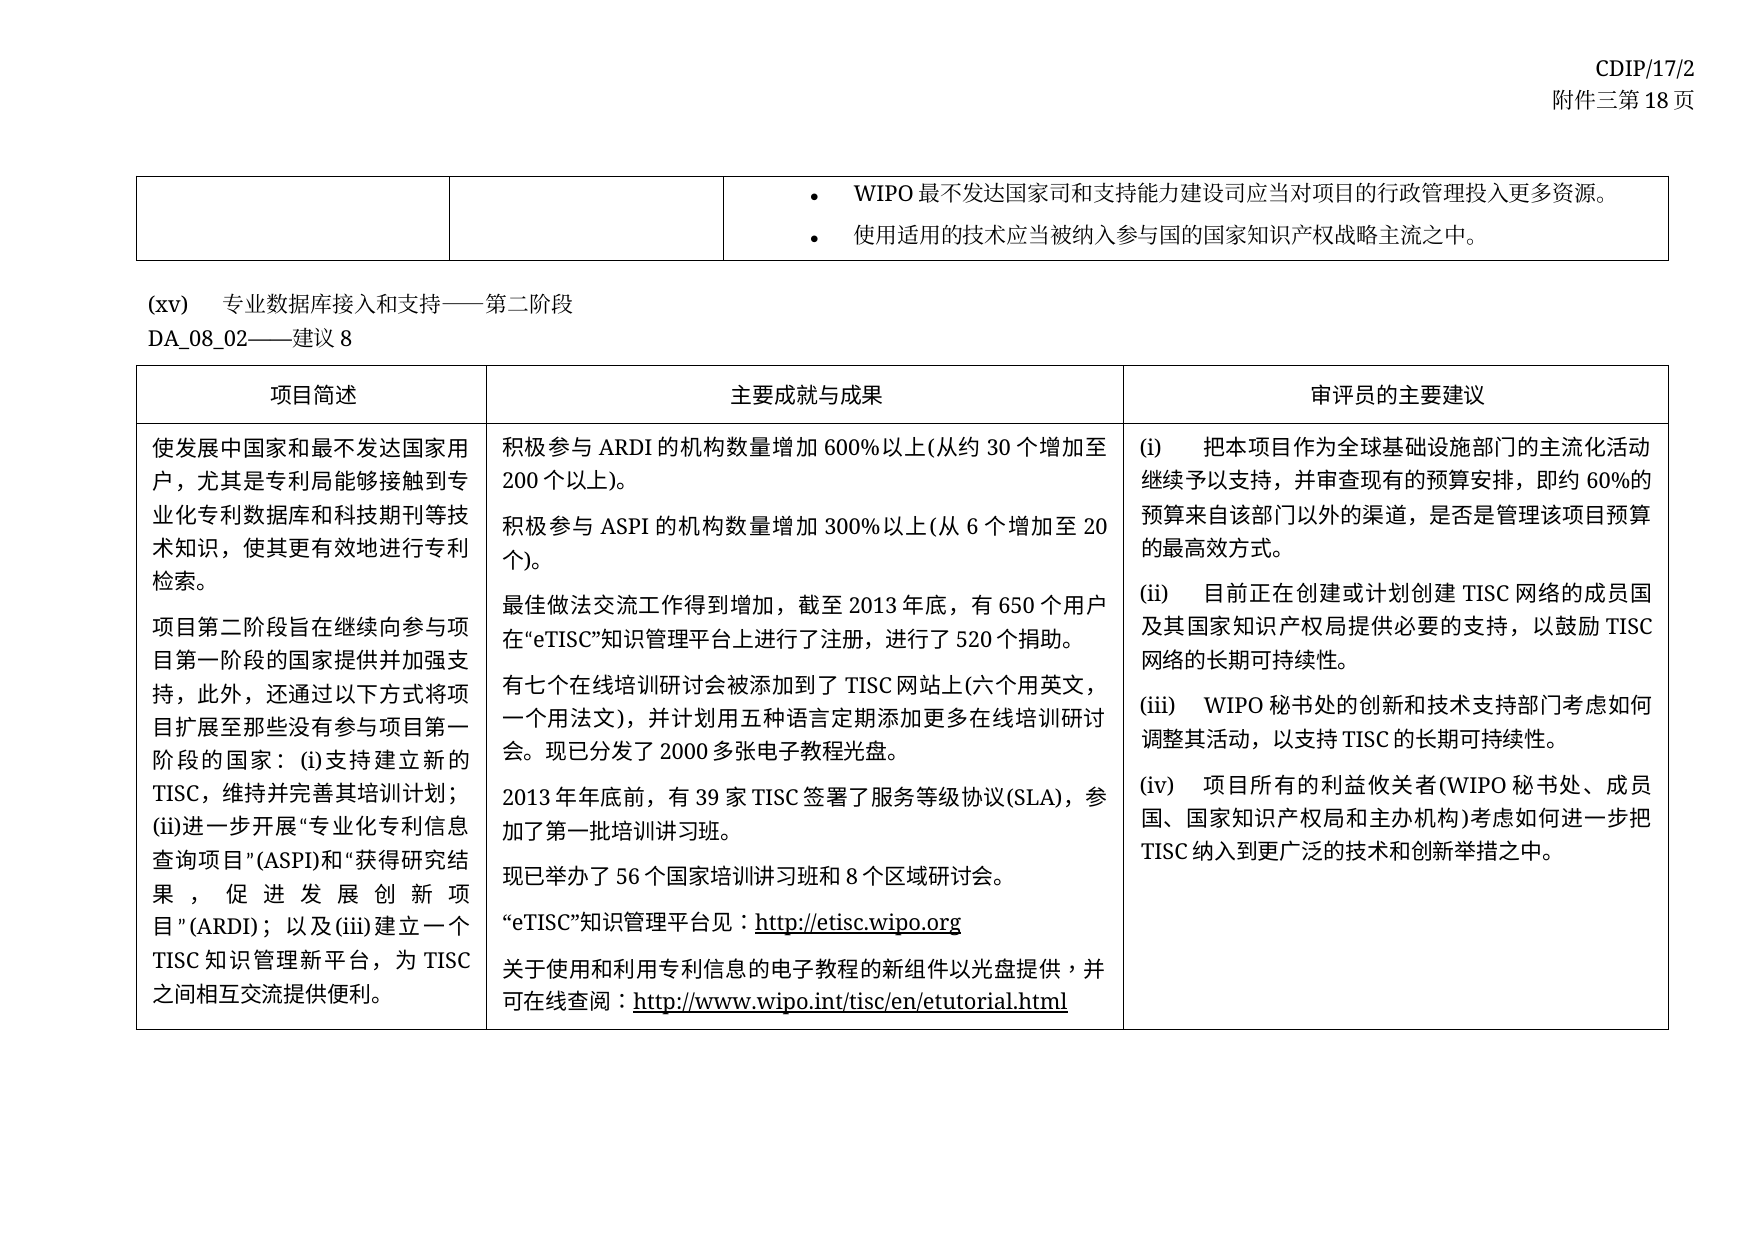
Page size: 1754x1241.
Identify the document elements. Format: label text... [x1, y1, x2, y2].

table_cell 使发展中国家和最不发达国家用户，尤其是专利局能够接触到专业化专利数据库和科技期刊等技术知识，使其更有效地进行专利检索。 项目第二阶段旨在继续向参与项目第一阶段的国家提供并加强支持，此外，还通过以下方式将项目扩展至那些没有参与项目第一阶段的国家：(i)支持建立新的TISC，维持并完善其培训计划；(ii)进一步开展“专业化专利信息查询项目”(ASPI)和“获得研究结果，促进发展创新项目”(ARDI)；以及(iii)建立一个TISC知识管理新平台，为TISC之间相互交流提供便利。 [137, 424, 486, 1028]
table_header 项目简述 [137, 366, 486, 422]
table_cell 把本项目作为全球基础设施部门的主流化活动继续予以支持，并审查现有的预算安排，即约60%的预算来自该部门以外的渠道，是否是管理该项目预算的最高效方式。 目前正在创建或计划创建TISC网络的成员国及其国家知识产权局提供必要的支持，以鼓励TISC网络的长期可持续性。 WIPO秘书处的创新和技术支持部门考虑如何调整其活动，以支持TISC的长期可持续性。 项目所有的利益攸关者(WIPO秘书处、成员国、国家知识产权局和主办机构)考虑如何进一步把TISC纳入到更广泛的技术和创新举措之中。 [1124, 424, 1668, 1028]
table_header 审评员的主要建议 [1124, 366, 1668, 422]
table_header 主要成就与成果 [487, 366, 1123, 422]
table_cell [724, 177, 1668, 259]
list (xv) 专业数据库接入和支持——第二阶段 [148, 286, 1695, 319]
list DA_08_02——建议8 [148, 319, 1695, 352]
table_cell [450, 177, 723, 259]
table_cell 积极参与ARDI的机构数量增加600%以上(从约30个增加至200个以上)。 积极参与ASPI的机构数量增加300%以上(从6个增加至20个)。 最佳做法交流工作得到增加，截至2013年底，有650个用户在“eTISC”知识管理平台上进行了注册，进行了520个捐助。 有七个在线培训研讨会被添加到了TISC网站上(六个用英文，一个用法文)，并计划用五种语言定期添加更多在线培训研讨会。现已分发了2000多张电子教程光盘。 2013年年底前，有39家TISC签署了服务等级协议(SLA)，参加了第一批培训讲习班。 现已举办了56个国家培训讲习班和8个区域研讨会。 “eTISC”知识管理平台见：http://etisc.wipo.org 关于使用和利用专利信息的电子教程的新组件以光盘提供，并可在线查阅：http://www.wipo.int/tisc/en/etutorial.html [487, 424, 1123, 1028]
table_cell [137, 177, 449, 259]
